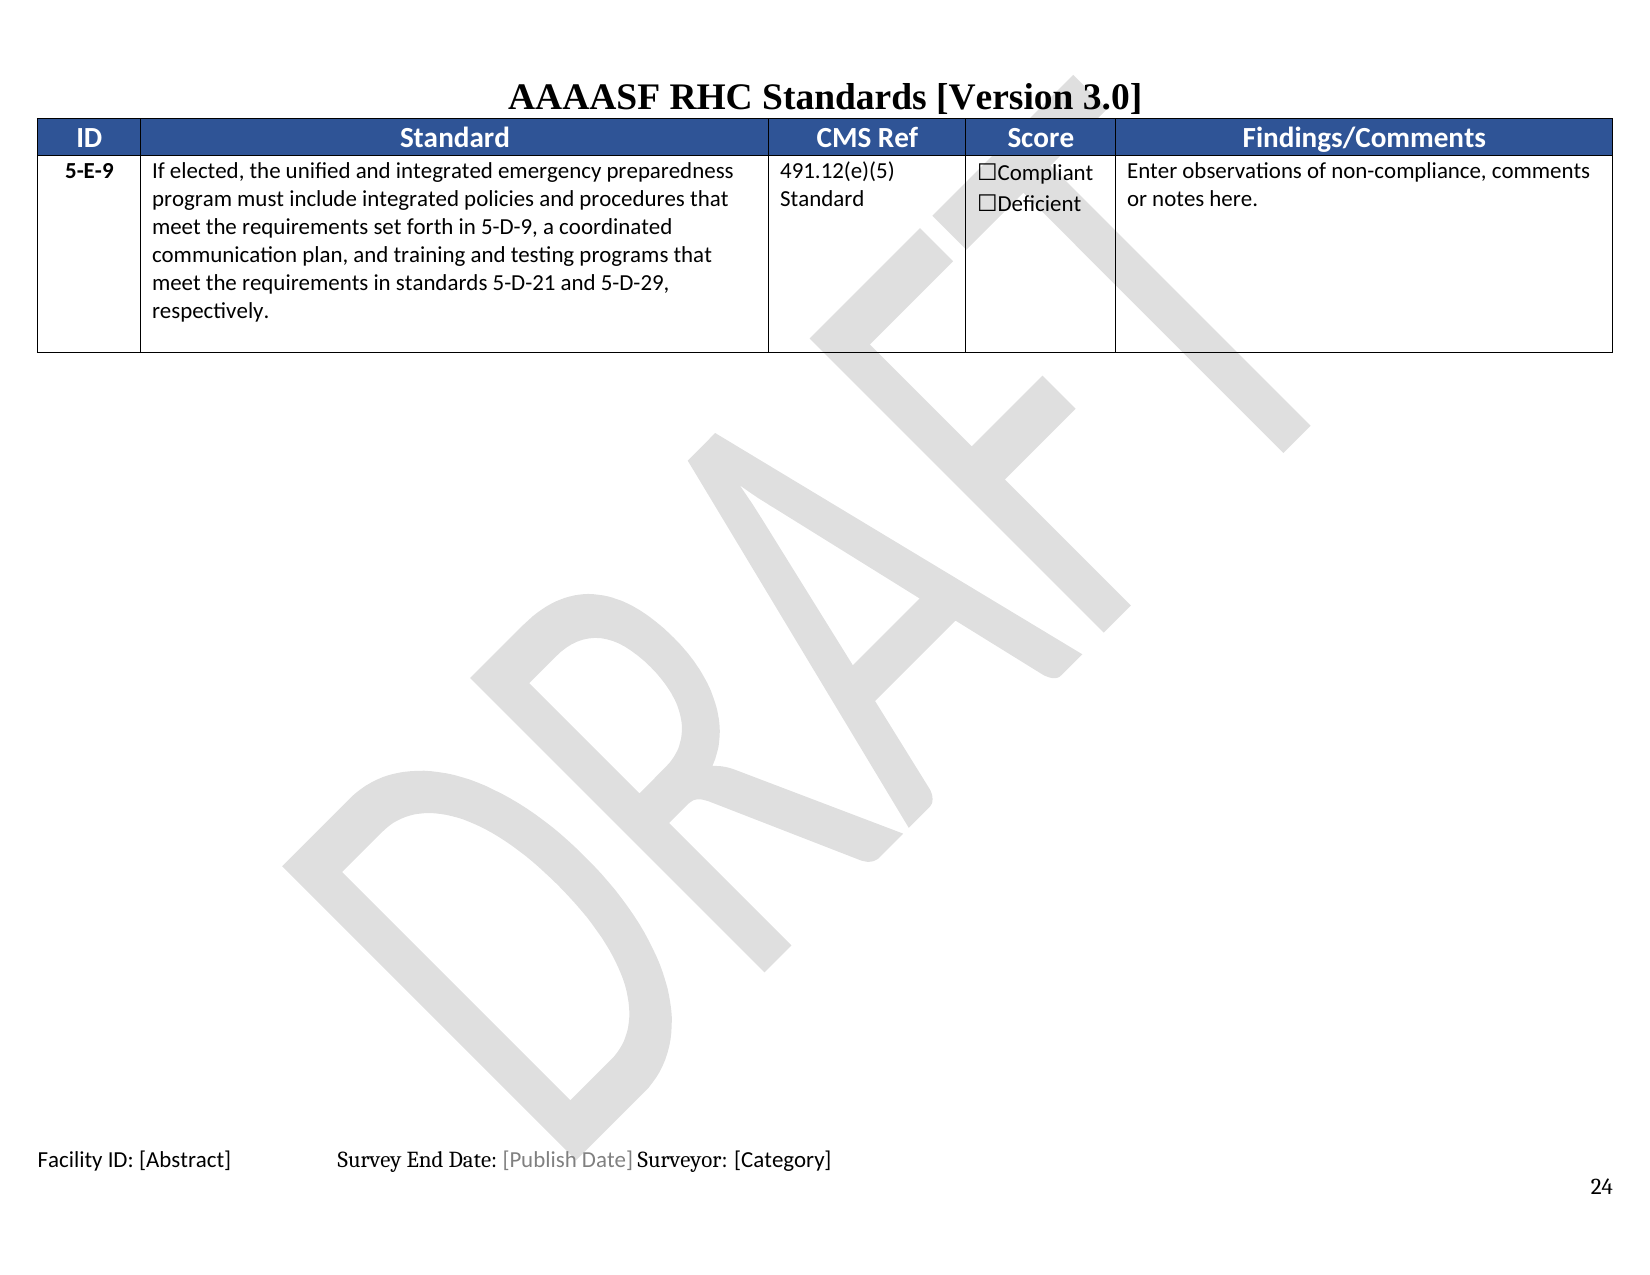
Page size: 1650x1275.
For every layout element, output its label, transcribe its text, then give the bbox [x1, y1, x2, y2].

table_cell 491.12(e)(5) Standard [769, 156, 965, 352]
table_cell 5-E-9 [38, 156, 140, 352]
table_cell If elected, the unified and integrated emergency preparedness program must include integrated policies and procedures that meet the requirements set forth in 5-D-9, a coordinated communication plan, and training and testing programs that meet the requirements in standards 5-D-21 and 5-D-29, respectively. [141, 156, 768, 352]
table_header ID [38, 119, 140, 155]
table_cell Compliant Deficient [966, 156, 1115, 352]
table_header Score [966, 119, 1115, 155]
table_header Findings/Comments [1116, 119, 1612, 155]
table_header CMS Ref [769, 119, 965, 155]
table_header Standard [141, 119, 768, 155]
